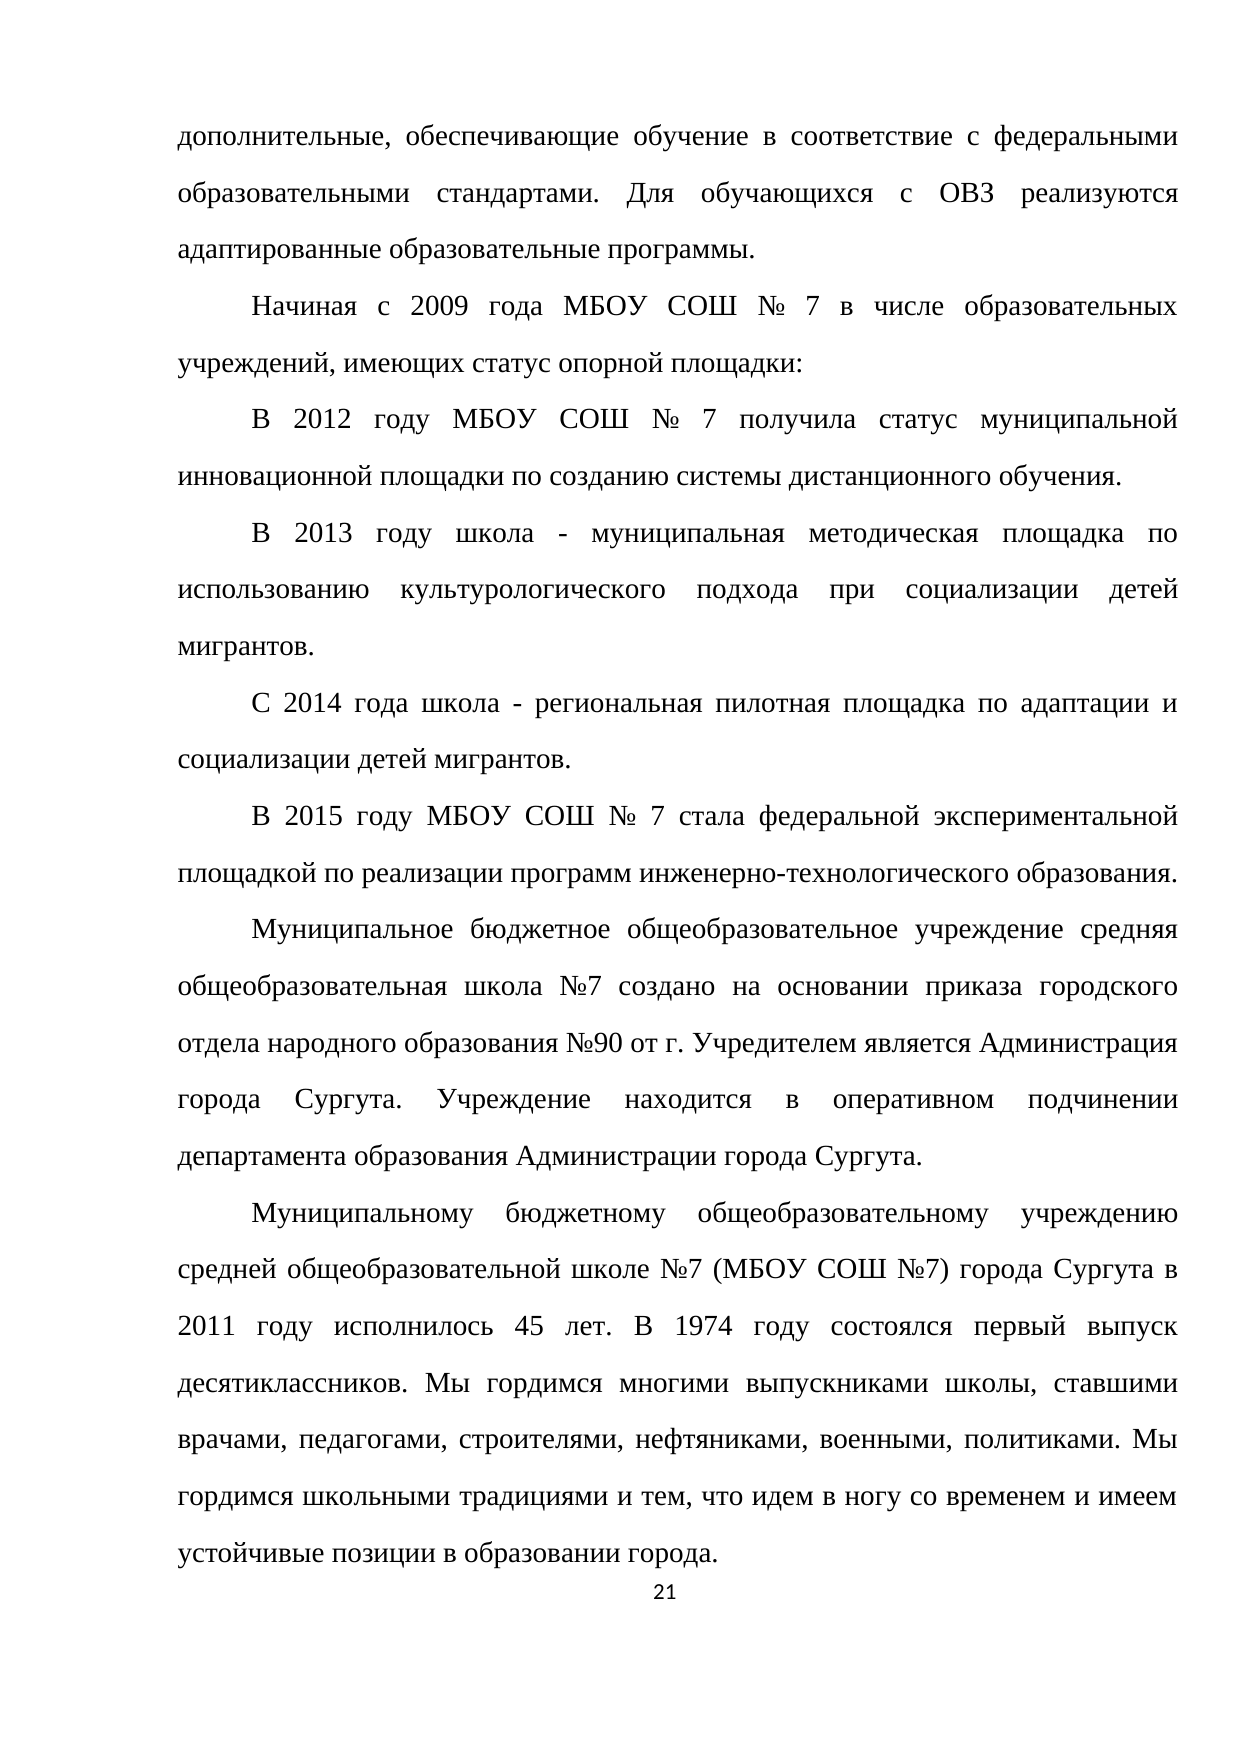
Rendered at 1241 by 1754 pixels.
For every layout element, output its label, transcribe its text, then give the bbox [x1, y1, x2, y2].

text В 2013 году школа - муниципальная методическая площадка по использованию культурологического подхода при социализации детей мигрантов. [177, 515, 1179, 662]
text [177, 118, 1179, 265]
text С 2014 года школа - региональная пилотная площадка по адаптации и социализации детей мигрантов. [177, 685, 1179, 775]
text ​В 2012 году МБОУ СОШ № 7 получила статус муниципальной инновационной площадки по созданию системы дистанционного обучения. [177, 401, 1179, 492]
text Муниципальному бюджетному общеобразовательному учреждению средней общеобразовательной школе №7 (МБОУ СОШ №7) города Сургута в 2011 году исполнилось 45 лет. В 1974 году состоялся первый выпуск десятиклассников. Мы гордимся многими выпускниками школы, ставшими врачами, педагогами, строителями, нефтяниками, военными, политиками. Мы гордимся школьными традициями и тем, что идем в ногу со временем и имеем устойчивые позиции в образовании города. [177, 1195, 1179, 1568]
text Начиная с 2009 года МБОУ СОШ № 7 в числе образовательных учреждений, имеющих статус опорной площадки: [177, 288, 1179, 378]
text Муниципальное бюджетное общеобразовательное учреждение средняя общеобразовательная школа №7 создано на основании приказа городского отдела народного образования №90 от г. Учредителем является Администрация города Сургута. Учреждение находится в оперативном подчинении департамента образования Администрации города Сургута. [177, 911, 1179, 1172]
text ​В 2015 году МБОУ СОШ № 7 стала федеральной экспериментальной площадкой по реализации программ инженерно-технологического образования. [177, 798, 1179, 888]
